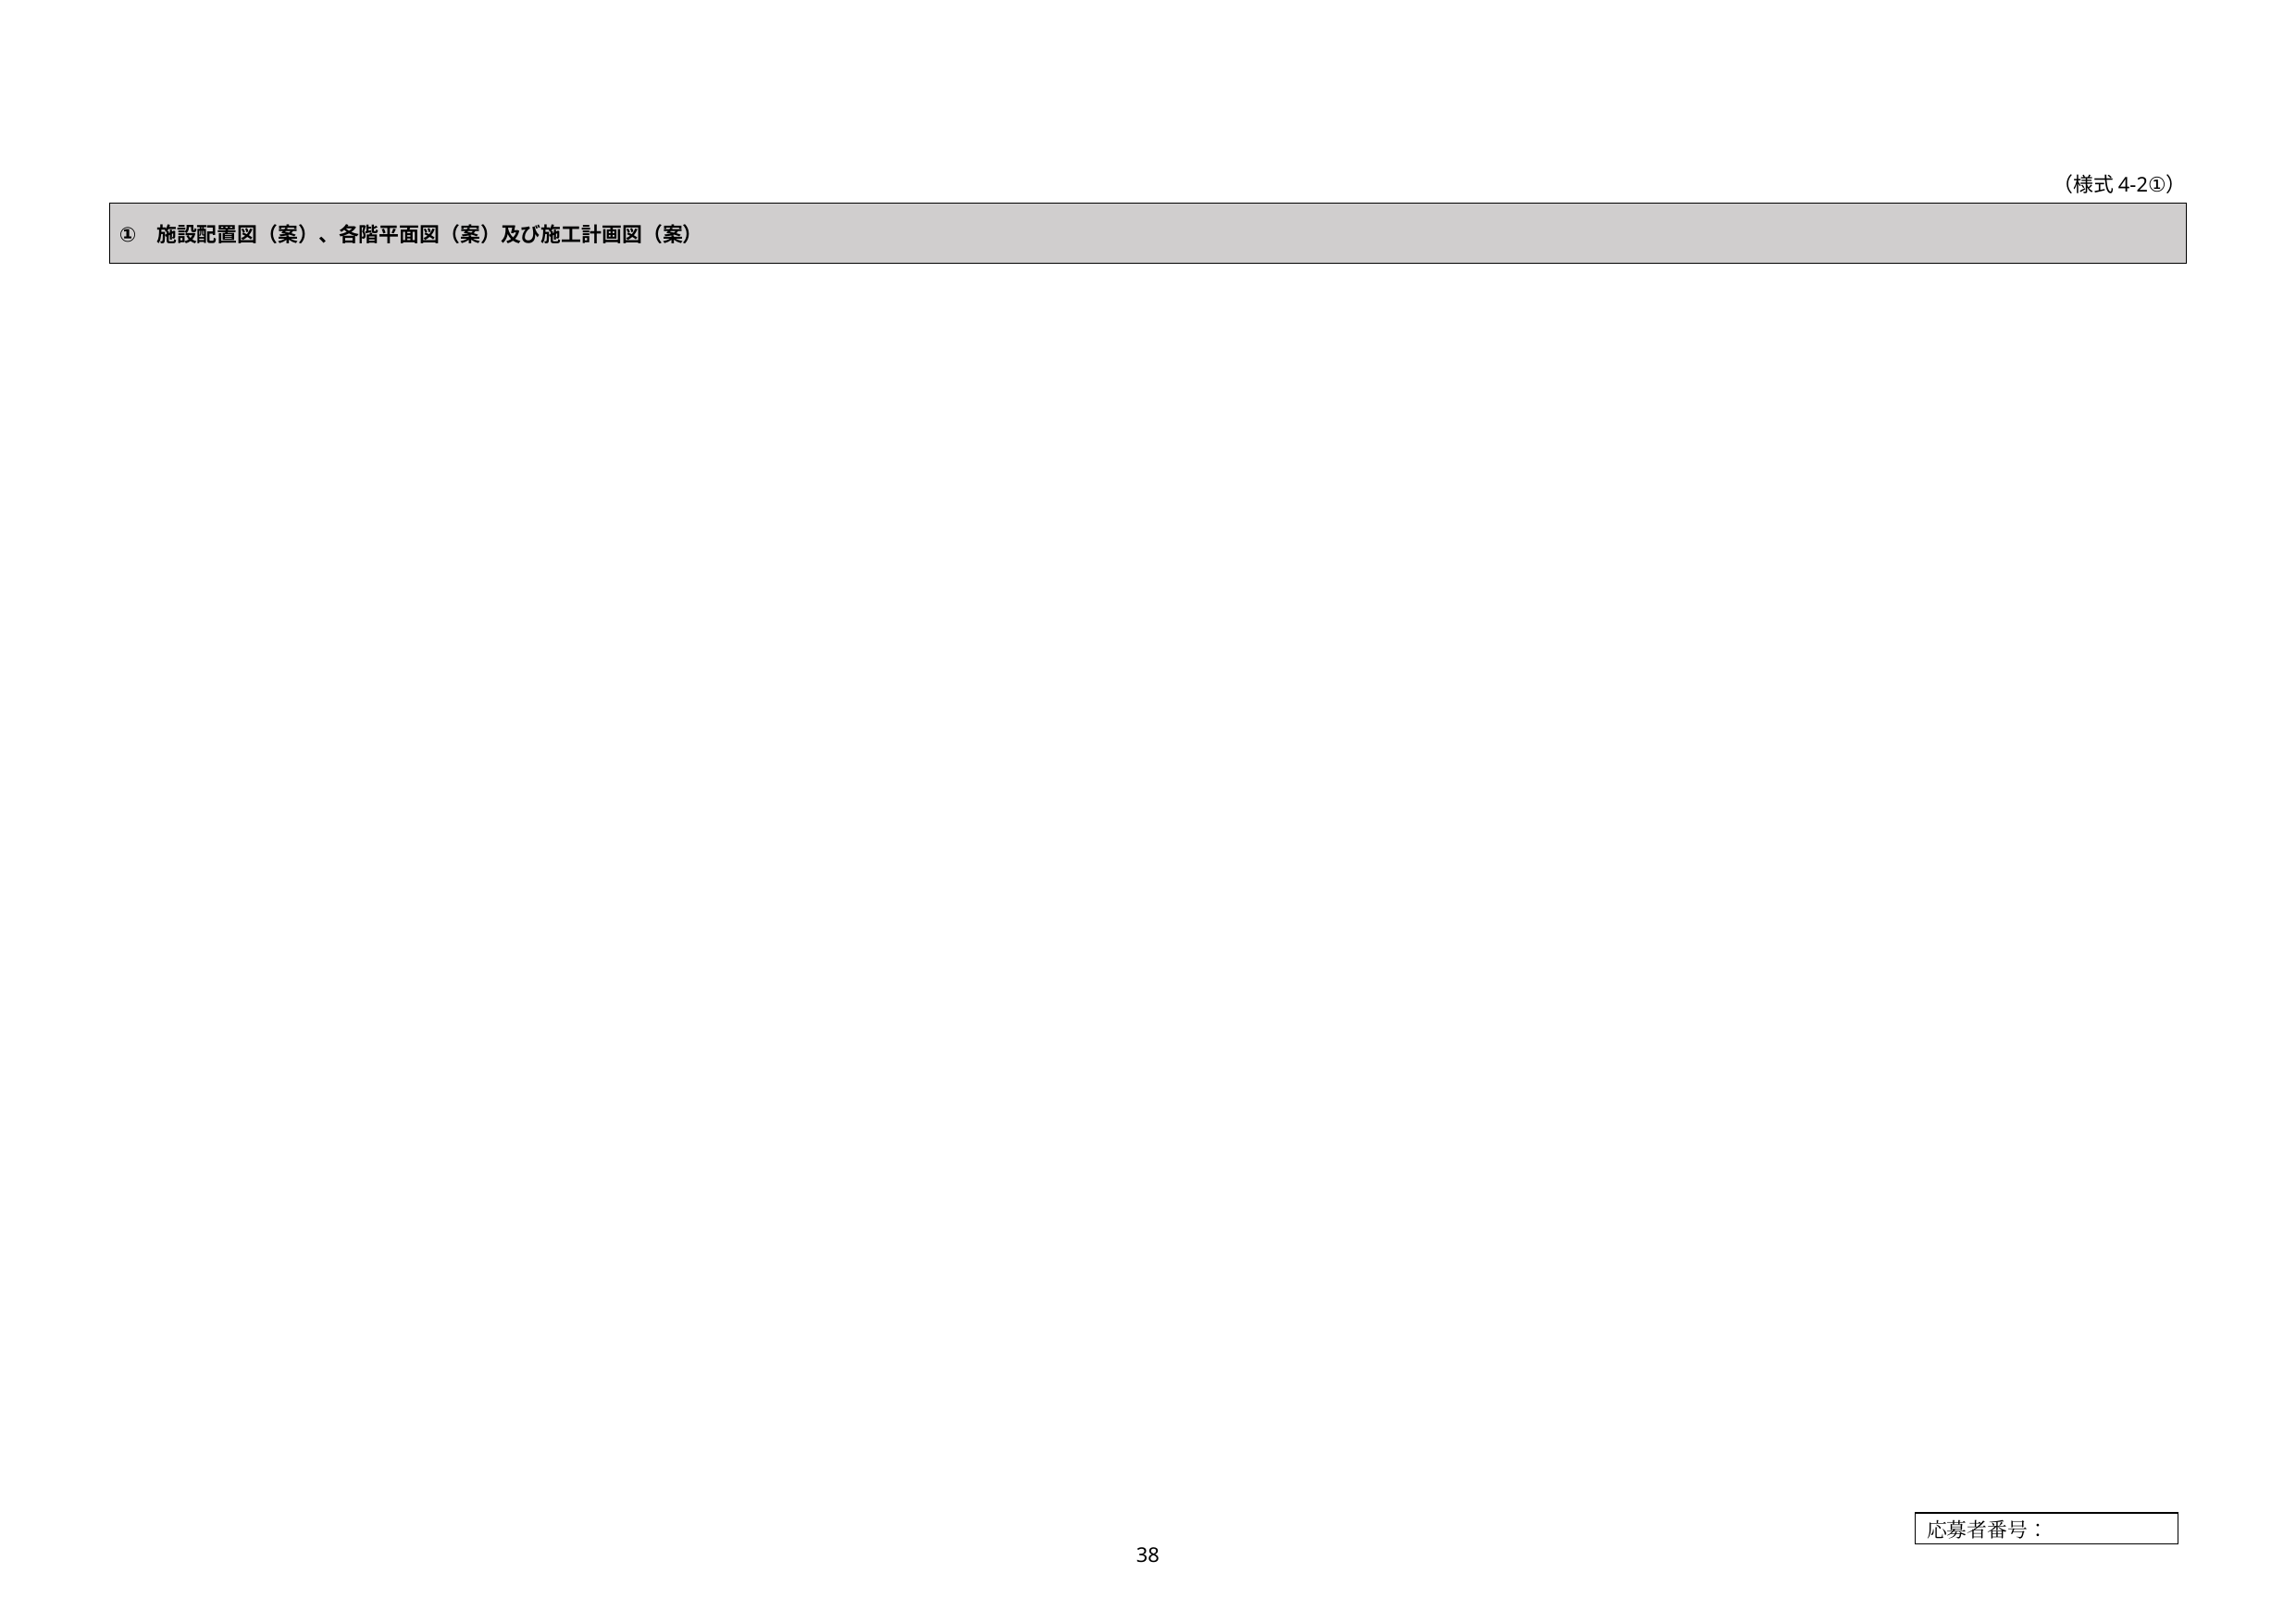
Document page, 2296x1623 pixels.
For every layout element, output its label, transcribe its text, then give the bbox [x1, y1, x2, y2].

subtitle （様式4-2①） [109, 166, 2186, 203]
table_header ① 施設配置図（案）、各階平面図（案）及び施工計画図（案） [110, 204, 2186, 263]
